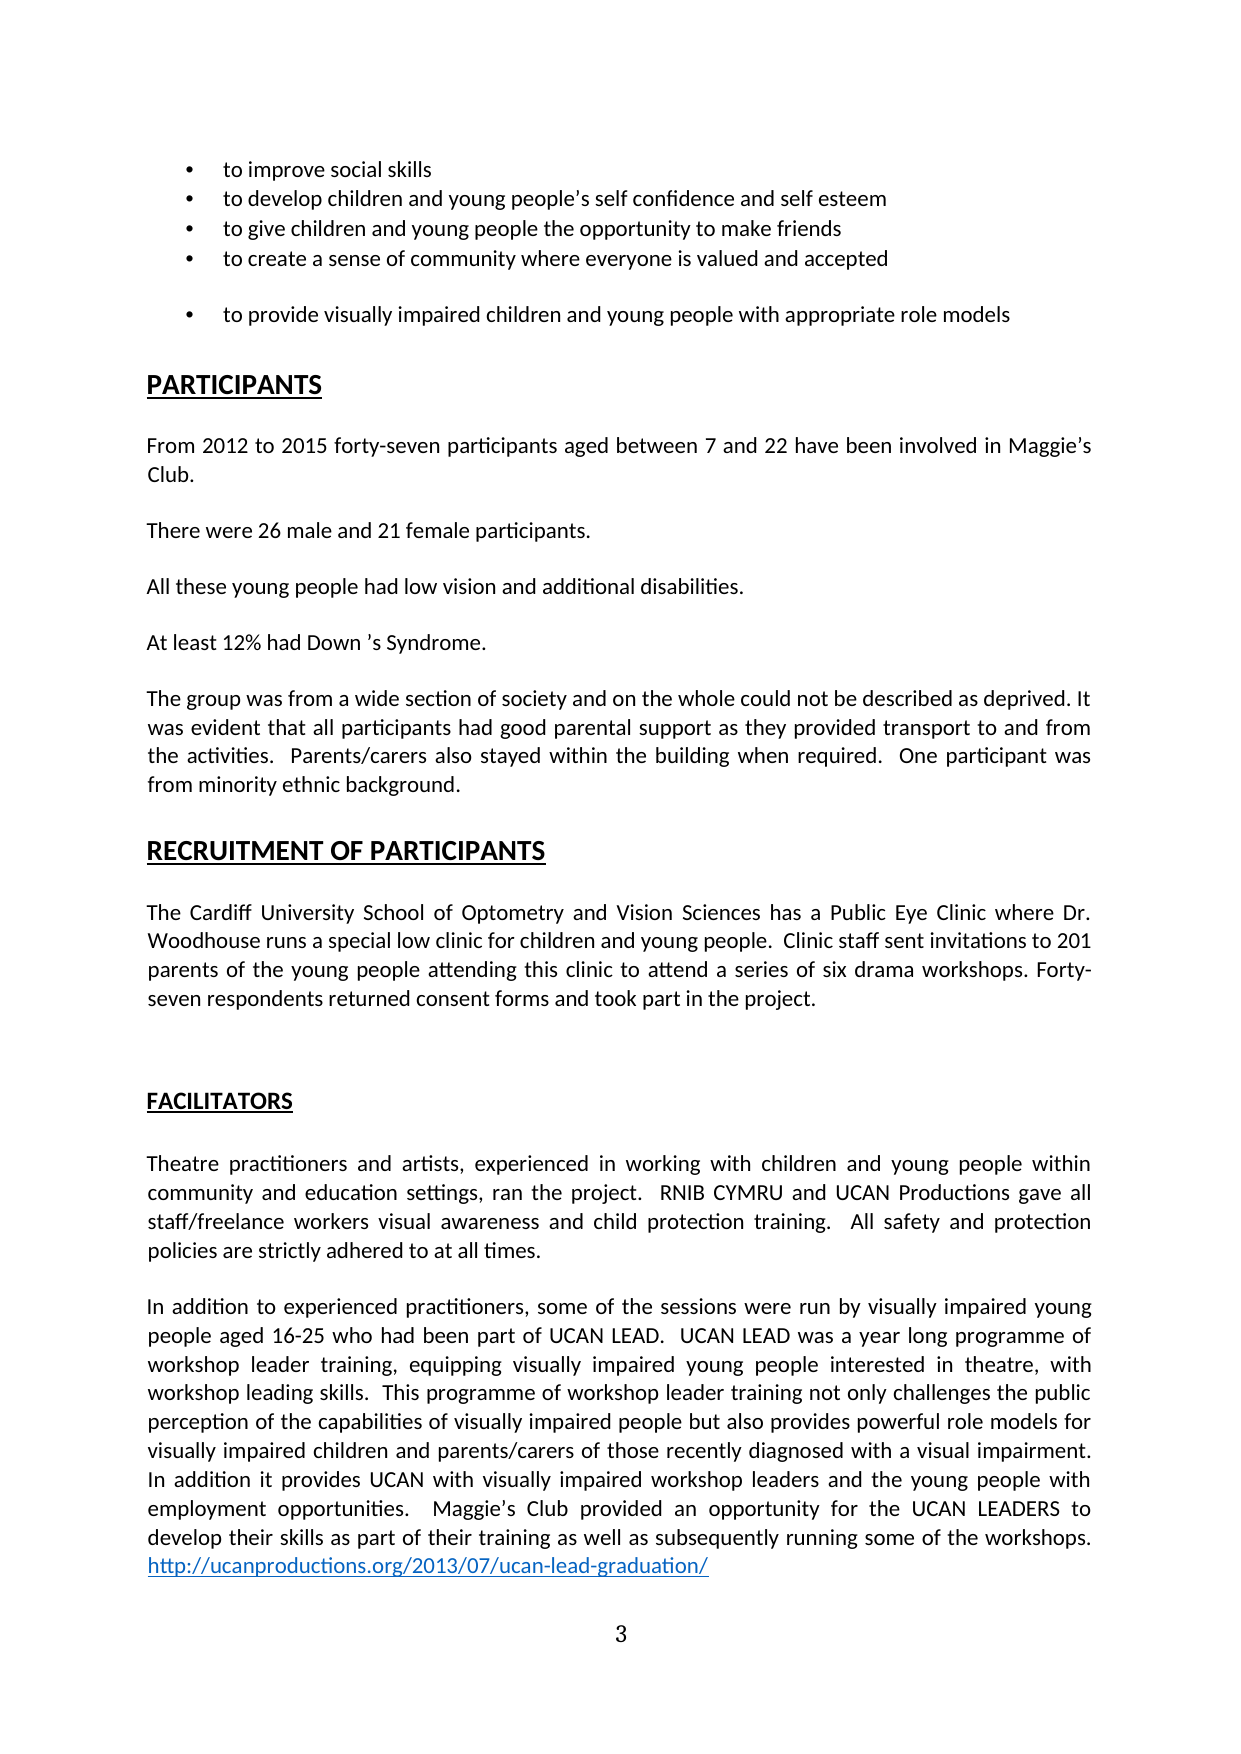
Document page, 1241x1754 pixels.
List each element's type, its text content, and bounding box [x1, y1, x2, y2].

text In addition to experienced practitioners, some of the sessions were run by visually impaired young people aged 16-25 who had been part of UCAN LEAD. UCAN LEAD was a year long programme of workshop leader training, equipping visually impaired young people interested in theatre, with workshop leading skills. This programme of workshop leader training not only challenges the public perception of the capabilities of visually impaired people but also provides powerful role models for visually impaired children and parents/carers of those recently diagnosed with a visual impairment. In addition it provides UCAN with visually impaired workshop leaders and the young people with employment opportunities. Maggie’s Club provided an opportunity for the UCAN LEADERS to develop their skills as part of their training as well as subsequently running some of the workshops. http://ucanproductions.org/2013/07/ucan-lead-graduation/ [146, 1292, 1093, 1580]
text From 2012 to 2015 forty-seven participants aged between 7 and 22 have been involved in Maggie’s Club. [146, 432, 1093, 488]
text Theatre practitioners and artists, experienced in working with children and young people within community and education settings, ran the project. RNIB CYMRU and UCAN Productions gave all staff/freelance workers visual awareness and child protection training. All safety and protection policies are strictly adhered to at all times. [146, 1149, 1093, 1264]
text The group was from a wide section of society and on the whole could not be described as deprived. It was evident that all participants had good parental support as they provided transport to and from the activities. Parents/carers also stayed within the building when required. One participant was from minority ethnic background. [146, 684, 1093, 798]
text There were 26 male and 21 female participants. [146, 516, 1093, 544]
text The Cardiff University School of Optometry and Vision Sciences has a Public Eye Clinic where Dr. Woodhouse runs a special low clinic for children and young people. Clinic staff sent invitations to 201 parents of the young people attending this clinic to attend a series of six drama workshops. Forty-seven respondents returned consent forms and took part in the project. [146, 898, 1093, 1012]
subtitle FACILITATORS [146, 1085, 1093, 1116]
text All these young people had low vision and additional disabilities. [146, 572, 1093, 600]
subtitle RECRUITMENT OF PARTICIPANTS [146, 832, 1093, 868]
subtitle PARTICIPANTS [146, 366, 1093, 402]
text At least 12% had Down ’s Syndrome. [146, 628, 1093, 656]
list to provide visually impaired children and young people with appropriate role models [185, 300, 1093, 328]
list to improve social skills [185, 155, 1093, 183]
list to give children and young people the opportunity to make friends [185, 214, 1093, 242]
list to develop children and young people’s self confidence and self esteem [185, 184, 1093, 212]
list to create a sense of community where everyone is valued and accepted [185, 244, 1093, 272]
